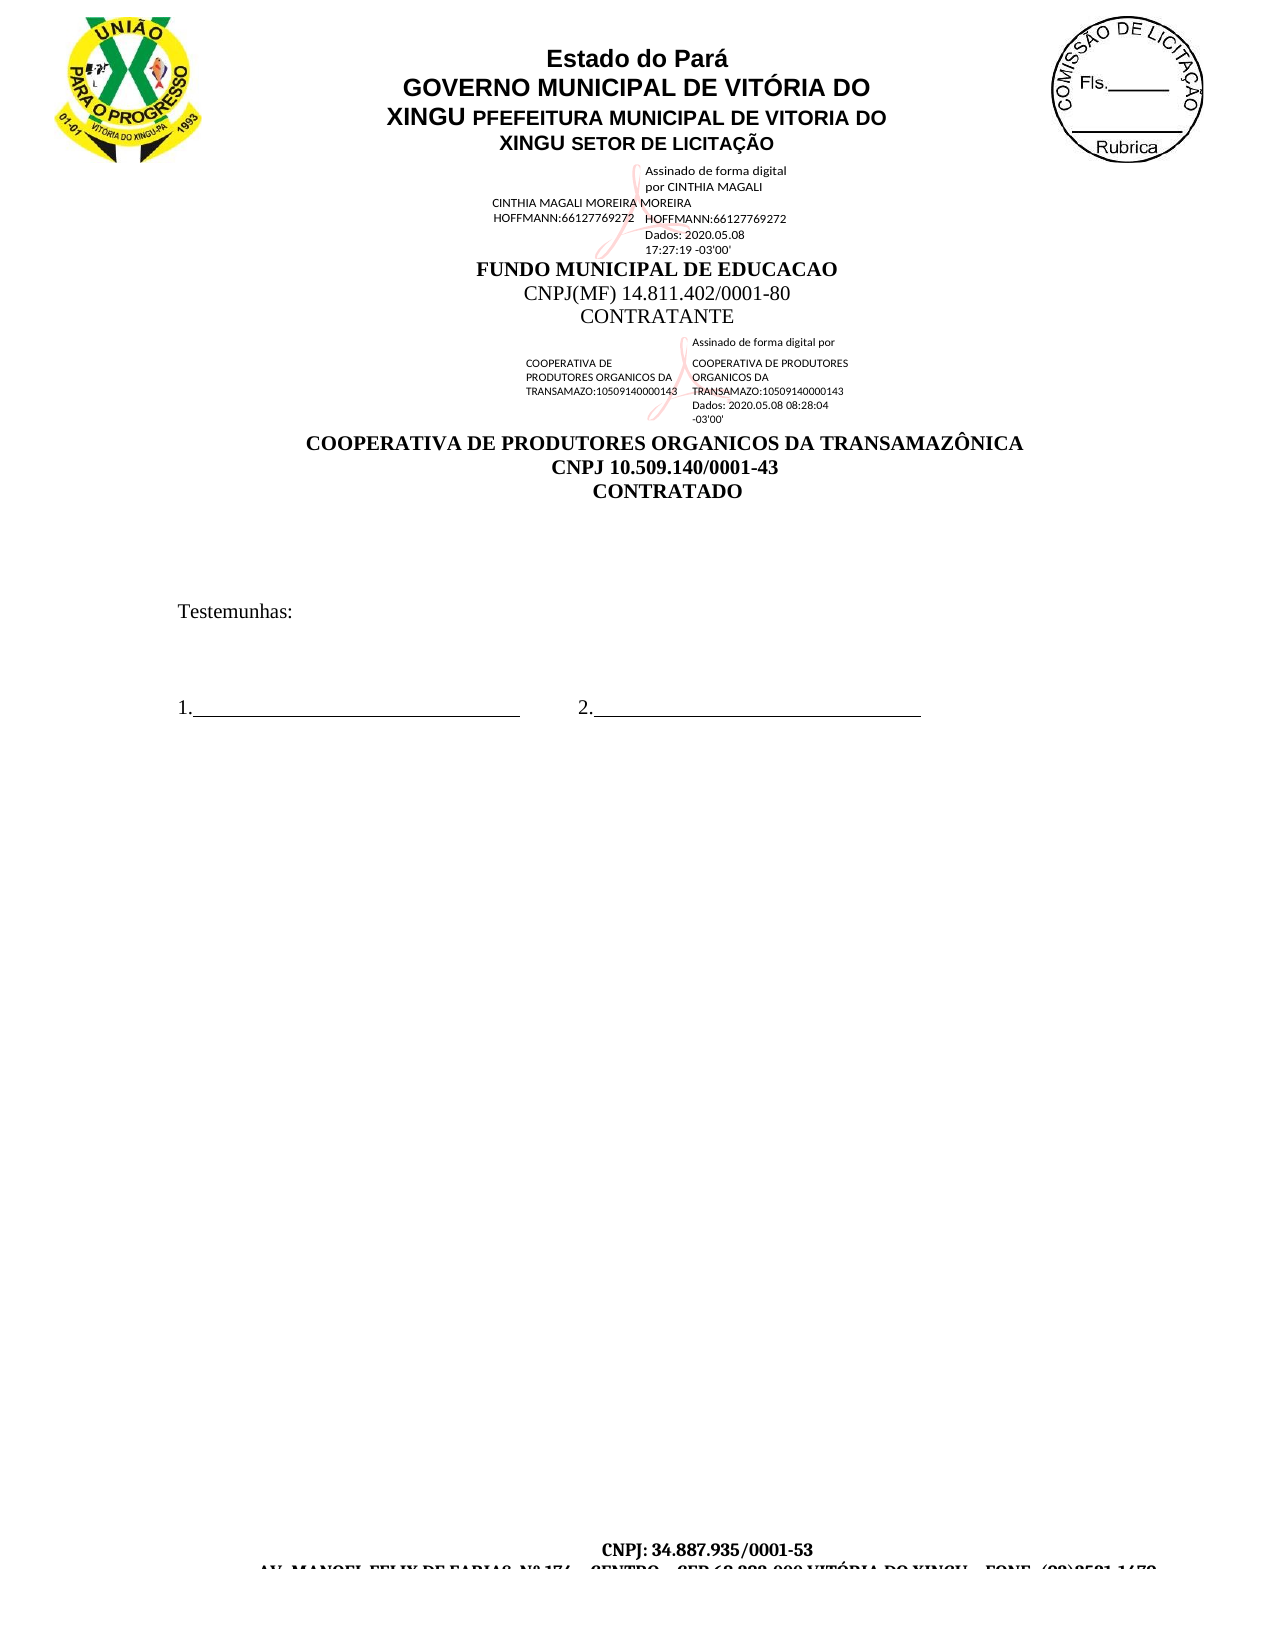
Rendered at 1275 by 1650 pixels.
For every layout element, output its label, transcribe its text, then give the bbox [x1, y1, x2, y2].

picture [54, 17, 202, 163]
text 17:27:19 -03'00' [645, 243, 1214, 257]
text CINTHIA MAGALI MOREIRA MOREIRA [492, 195, 1214, 210]
text GOVERNO MUNICIPAL DE VITÓRIA DO XINGU PFEFEITURA MUNICIPAL DE VITORIA DO XINGU SETOR DE LICITAÇÃO [360, 73, 913, 155]
text 1. 2. [177, 695, 1214, 719]
text Testemunhas: [177, 599, 1214, 623]
text CONTRATADO [474, 479, 861, 503]
text -03'00' [692, 412, 1214, 426]
text HOFFMANN:66127769272 [44, 211, 634, 226]
text Assinado de forma digital por [692, 336, 1214, 350]
subtitle Estado do Pará [434, 45, 840, 73]
picture [1050, 16, 1204, 163]
subtitle COOPERATIVA DE PRODUTORES ORGANICOS DA TRANSAMAZÔNICA CNPJ 10.509.140/0001-43 [303, 431, 1026, 479]
text COOPERATIVA DE PRODUTORES ORGANICOS DA TRANSAMAZO:10509140000143 Dados: 2020.05.08 08:28:04 [692, 357, 875, 412]
text HOFFMANN:66127769272 Dados: 2020.05.08 [645, 211, 789, 242]
text FUNDO MUNICIPAL DE EDUCACAO CNPJ(MF) 14.811.402/0001-80 CONTRATANTE [474, 257, 840, 328]
text Assinado de forma digital por CINTHIA MAGALI [645, 163, 804, 194]
text COOPERATIVA DE PRODUTORES ORGANICOS DA TRANSAMAZO:10509140000143 [526, 357, 682, 398]
